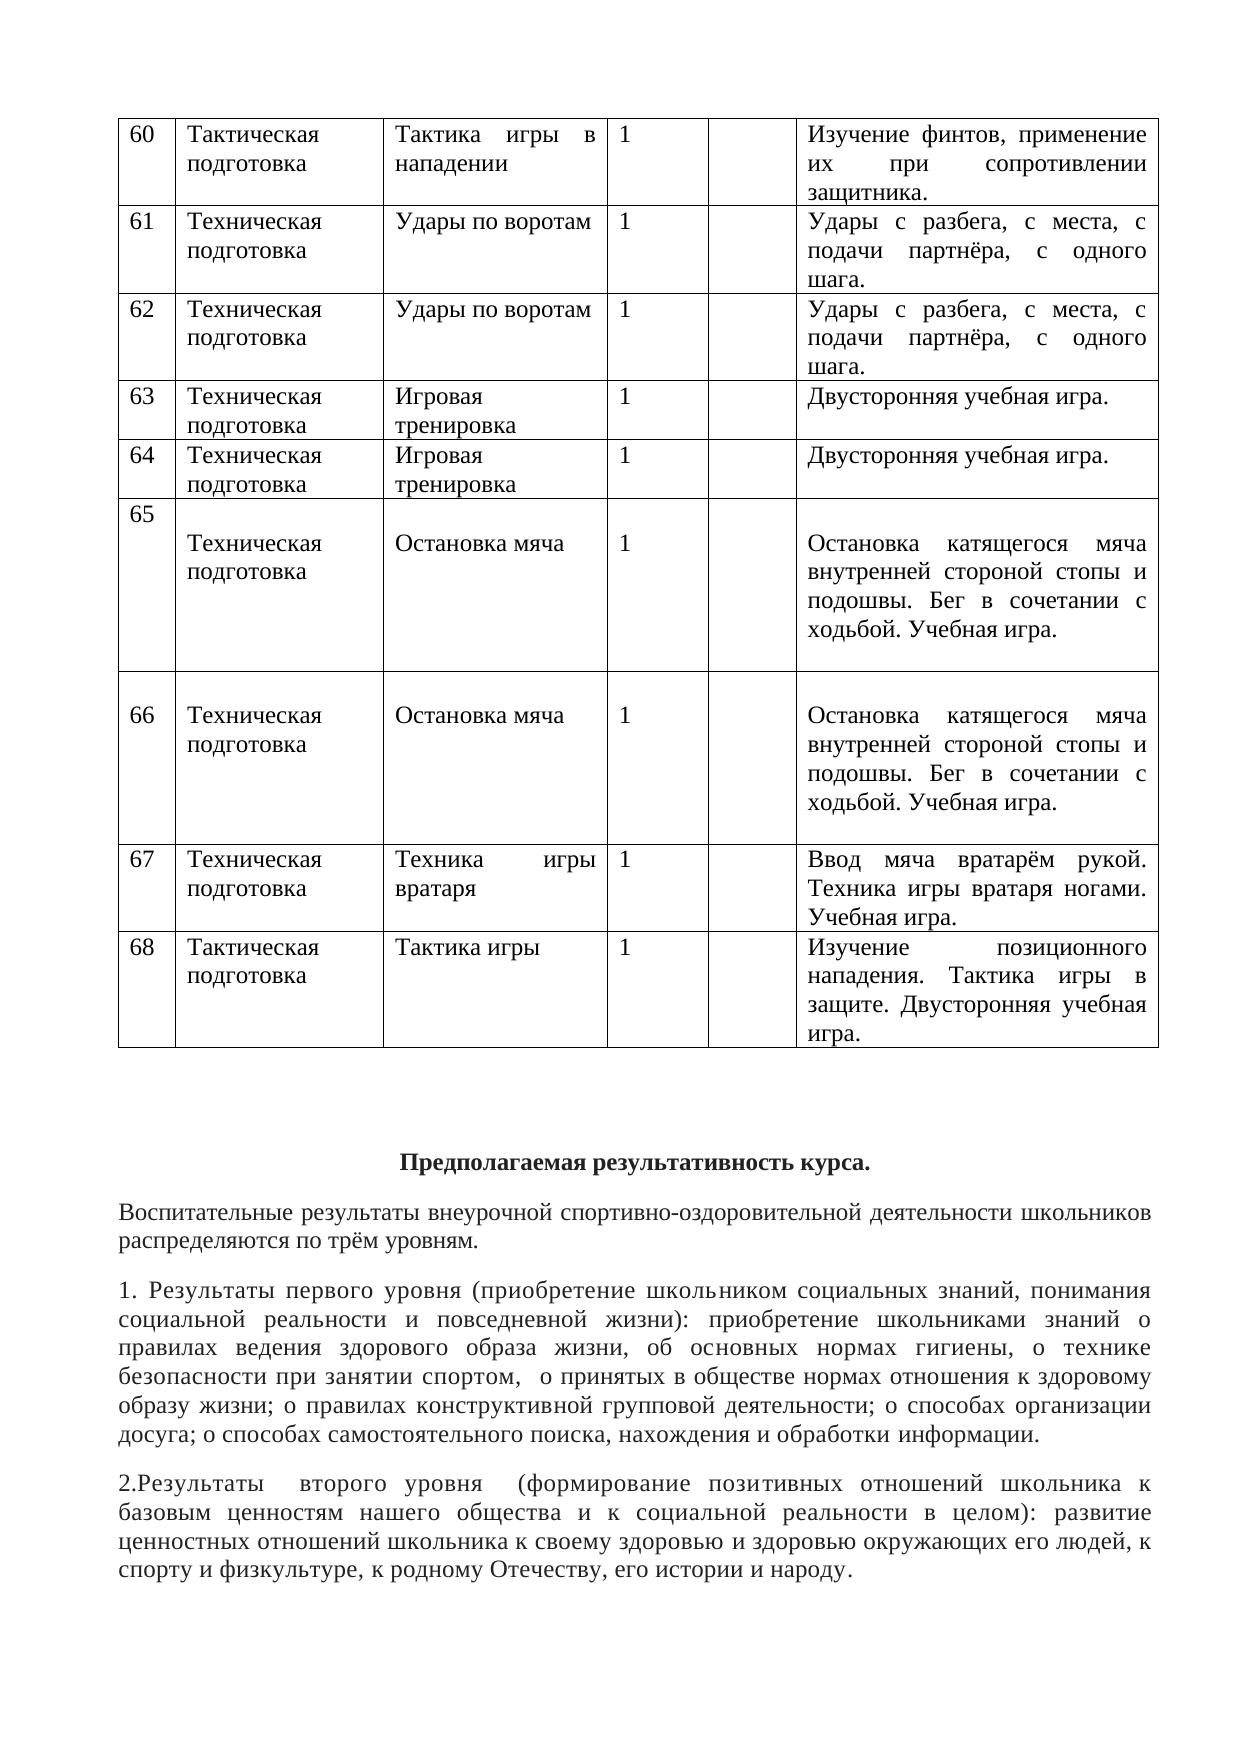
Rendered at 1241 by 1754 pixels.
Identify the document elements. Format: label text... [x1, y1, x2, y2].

table_cell [709, 499, 796, 671]
text Воспитательные результаты внеурочной спортивно-оздоровительной деятельности школьников распределяются по трём уровням. [118, 1197, 1152, 1254]
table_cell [176, 119, 383, 205]
table_cell Техническая подготовка [176, 845, 383, 931]
table_cell Техническая подготовка [176, 294, 383, 380]
table_cell 1 [608, 932, 708, 1047]
table_cell 63 [119, 381, 175, 439]
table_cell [797, 119, 1158, 205]
table_cell [709, 672, 796, 843]
table_cell Удары по воротам [384, 294, 607, 380]
table_cell 66 [119, 672, 175, 843]
table_cell Двусторонняя учебная игра. [797, 440, 1158, 498]
table_cell Удары с разбега, с места, с подачи партнёра, с одного шага. [797, 294, 1158, 380]
table_cell [709, 294, 796, 380]
table_cell Изучение позиционного нападения. Тактика игры в защите. Двусторонняя учебная игра. [797, 932, 1158, 1047]
table_cell [709, 845, 796, 931]
table_cell Техническая подготовка [176, 381, 383, 439]
text 2.Результаты второго уровня (формирование позитивных отношений школьника к базовым ценностям нашего общества и к социальной реальности в целом): развитие ценностных отношений школьника к своему здоровью и здоровью окружающих его людей, к спорту и физкультуре, к родному Отечеству, его истории и народу. [118, 1468, 1152, 1583]
table_cell Техническая подготовка [176, 206, 383, 293]
table_cell 68 [119, 932, 175, 1047]
table_cell Удары по воротам [384, 206, 607, 293]
table_cell 1 [608, 845, 708, 931]
table_cell 61 [119, 206, 175, 293]
table_cell 1 [608, 206, 708, 293]
table_cell 1 [608, 119, 708, 205]
table_cell Игровая тренировка [384, 381, 607, 439]
table_cell Техническая подготовка [176, 440, 383, 498]
table_cell Остановка катящегося мяча внутренней стороной стопы и подошвы. Бег в сочетании с ходьбой. Учебная игра. [797, 499, 1158, 671]
table_cell 1 [608, 440, 708, 498]
table_cell Игровая тренировка [384, 440, 607, 498]
table_cell 60 [119, 119, 175, 205]
table_cell Тактика игры [384, 932, 607, 1047]
table_cell [709, 206, 796, 293]
table_cell 1 [608, 672, 708, 843]
table_cell [709, 381, 796, 439]
table_cell Удары с разбега, с места, с подачи партнёра, с одного шага. [797, 206, 1158, 293]
table_cell 1 [608, 499, 708, 671]
table_cell [709, 932, 796, 1047]
table_cell Техническая подготовка [176, 499, 383, 671]
table_cell 65 [119, 499, 175, 671]
table_cell 1 [608, 381, 708, 439]
text Предполагаемая результативность курса. [118, 1147, 1152, 1176]
table_cell [709, 440, 796, 498]
table_cell Техническая подготовка [176, 672, 383, 843]
table_cell 1 [608, 294, 708, 380]
table_cell Двусторонняя учебная игра. [797, 381, 1158, 439]
table_cell Тактическая подготовка [176, 932, 383, 1047]
table_cell 64 [119, 440, 175, 498]
table_cell Остановка мяча [384, 499, 607, 671]
table_cell Остановка мяча [384, 672, 607, 843]
table_cell [709, 119, 796, 205]
table_cell 67 [119, 845, 175, 931]
table_cell Ввод мяча вратарём рукой. Техника игры вратаря ногами. Учебная игра. [797, 845, 1158, 931]
table_cell Остановка катящегося мяча внутренней стороной стопы и подошвы. Бег в сочетании с ходьбой. Учебная игра. [797, 672, 1158, 843]
text 1. Результаты первого уровня (приобретение школьником социальных знаний, понимания социальной реальности и повседневной жизни): приобретение школьниками знаний о правилах ведения здорового образа жизни, об основных нормах гигиены, о технике безопасности при занятии спортом, о принятых в обществе нормах отношения к здоровому образу жизни; о правилах конструктивной групповой деятельности; о способах организации досуга; о способах самостоятельного поиска, нахождения и обработки информации. [118, 1275, 1152, 1447]
table_cell 62 [119, 294, 175, 380]
table_cell Техника игры вратаря [384, 845, 607, 931]
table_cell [384, 119, 607, 205]
